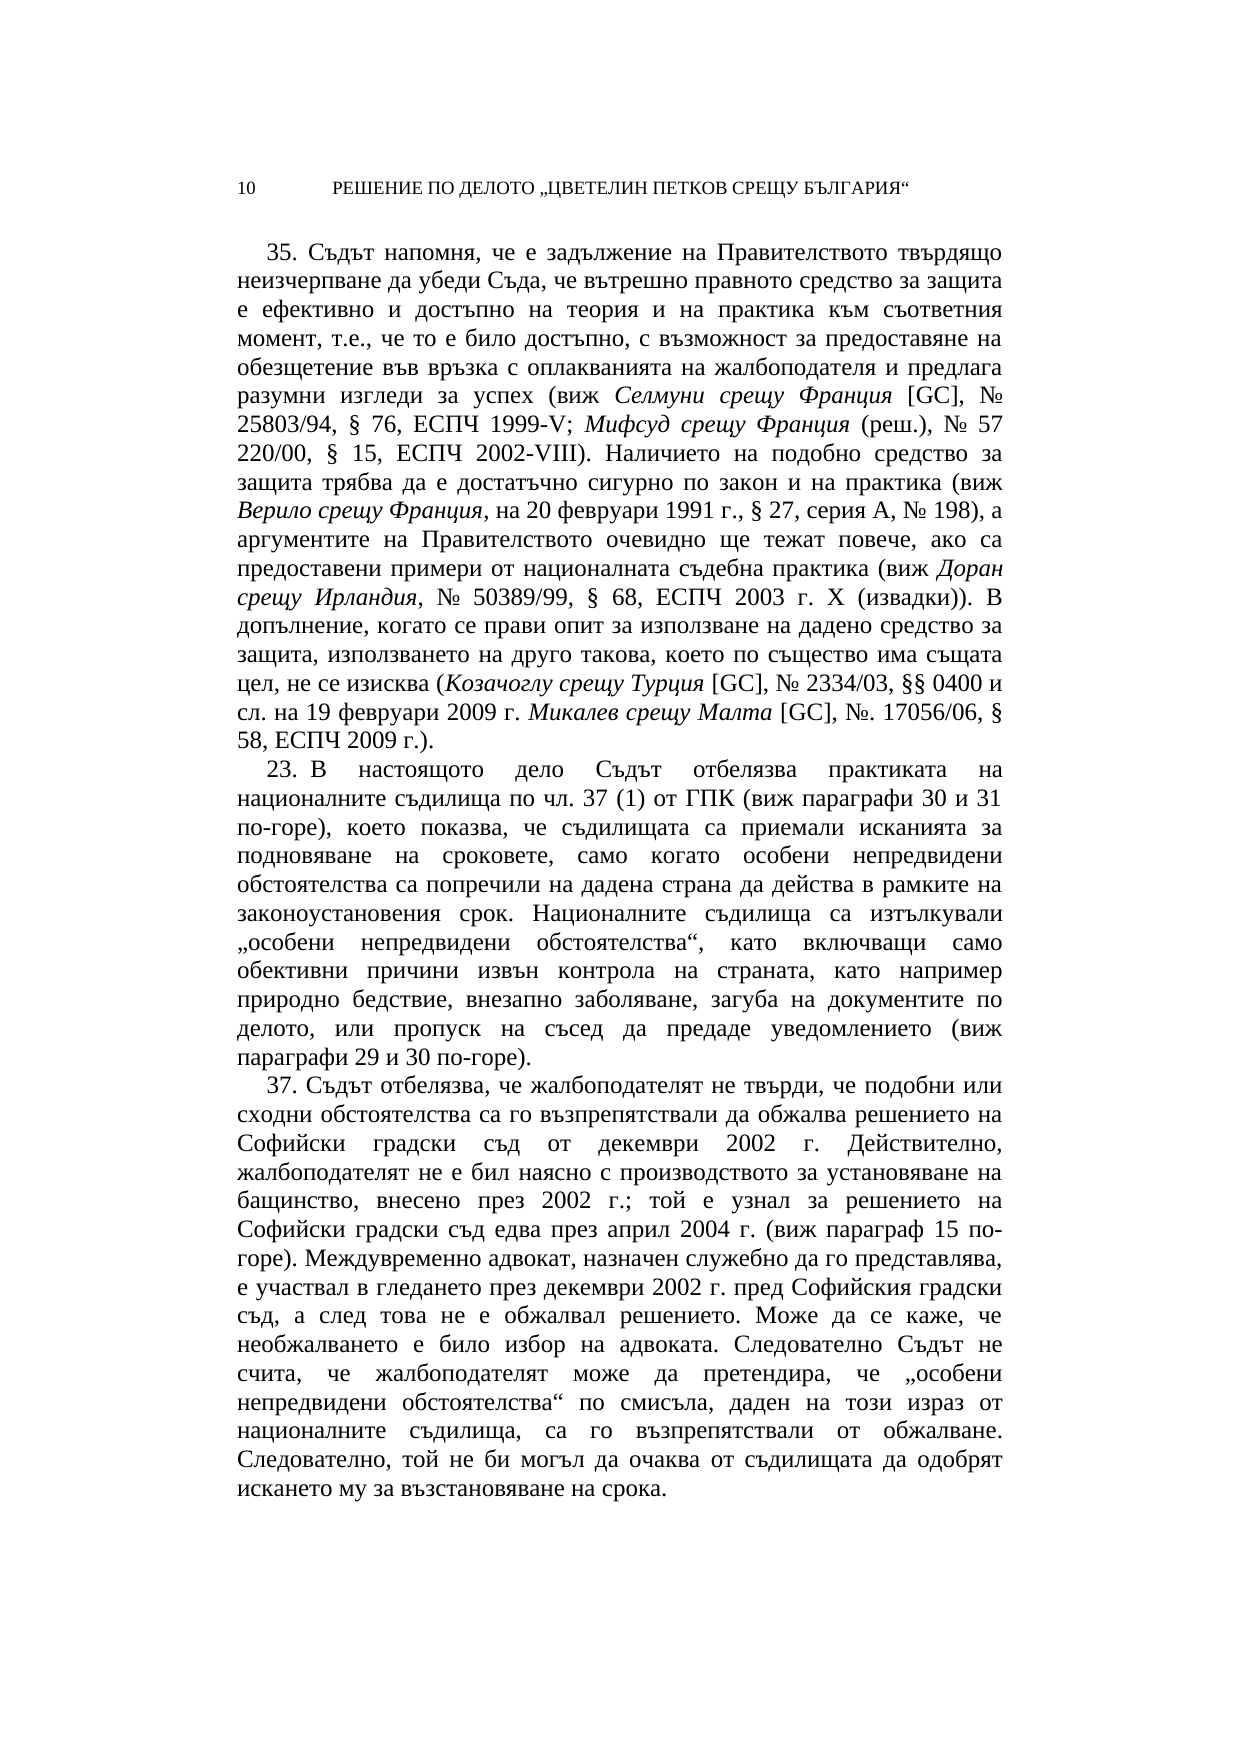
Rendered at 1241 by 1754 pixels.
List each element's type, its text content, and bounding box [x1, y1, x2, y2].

text 35. Съдът напомня, че е задължение на Правителството твърдящо неизчерпване да убеди Съда, че вътрешно правното средство за защита е ефективно и достъпно на теория и на практика към съответния момент, т.е., че то е било достъпно, с възможност за предоставяне на обезщетение във връзка с оплакванията на жалбоподателя и предлага разумни изгледи за успех (виж Селмуни срещу Франция [GC], № 25803/94, § 76, ЕСПЧ 1999-V; Мифсуд срещу Франция (реш.), № 57 220/00, § 15, ЕСПЧ 2002-VIII). Наличието на подобно средство за защита трябва да е достатъчно сигурно по закон и на практика (виж Верило срещу Франция, на 20 февруари 1991 г., § 27, серия А, № 198), а аргументите на Правителството очевидно ще тежат повече, ако са предоставени примери от националната съдебна практика (виж Доран срещу Ирландия, № 50389/99, § 68, ЕСПЧ 2003 г. X (извадки)). В допълнение, когато се прави опит за използване на дадено средство за защита, използването на друго такова, което по същество има същата цел, не се изисква (Козачоглу срещу Турция [GC], № 2334/03, §§ 0400 и сл. на 19 февруари 2009 г. Микалев срещу Малта [GC], №. 17056/06, § 58, ЕСПЧ 2009 г.). [237, 237, 1003, 754]
text 37. Съдът отбелязва, че жалбоподателят не твърди, че подобни или сходни обстоятелства са го възпрепятствали да обжалва решението на Софийски градски съд от декември 2002 г. Действително, жалбоподателят не е бил наясно с производството за установяване на бащинство, внесено през 2002 г.; той е узнал за решението на Софийски градски съд едва през април 2004 г. (виж параграф 15 по-горе). Междувременно адвокат, назначен служебно да го представлява, е участвал в гледането през декември 2002 г. пред Софийския градски съд, а след това не е обжалвал решението. Може да се каже, че необжалването е било избор на адвоката. Следователно Съдът не счита, че жалбоподателят може да претендира, че „особени непредвидени обстоятелства“ по смисъла, даден на този израз от националните съдилища, са го възпрепятствали от обжалване. Следователно, той не би могъл да очаква от съдилищата да одобрят искането му за възстановяване на срока. [237, 1071, 1003, 1502]
